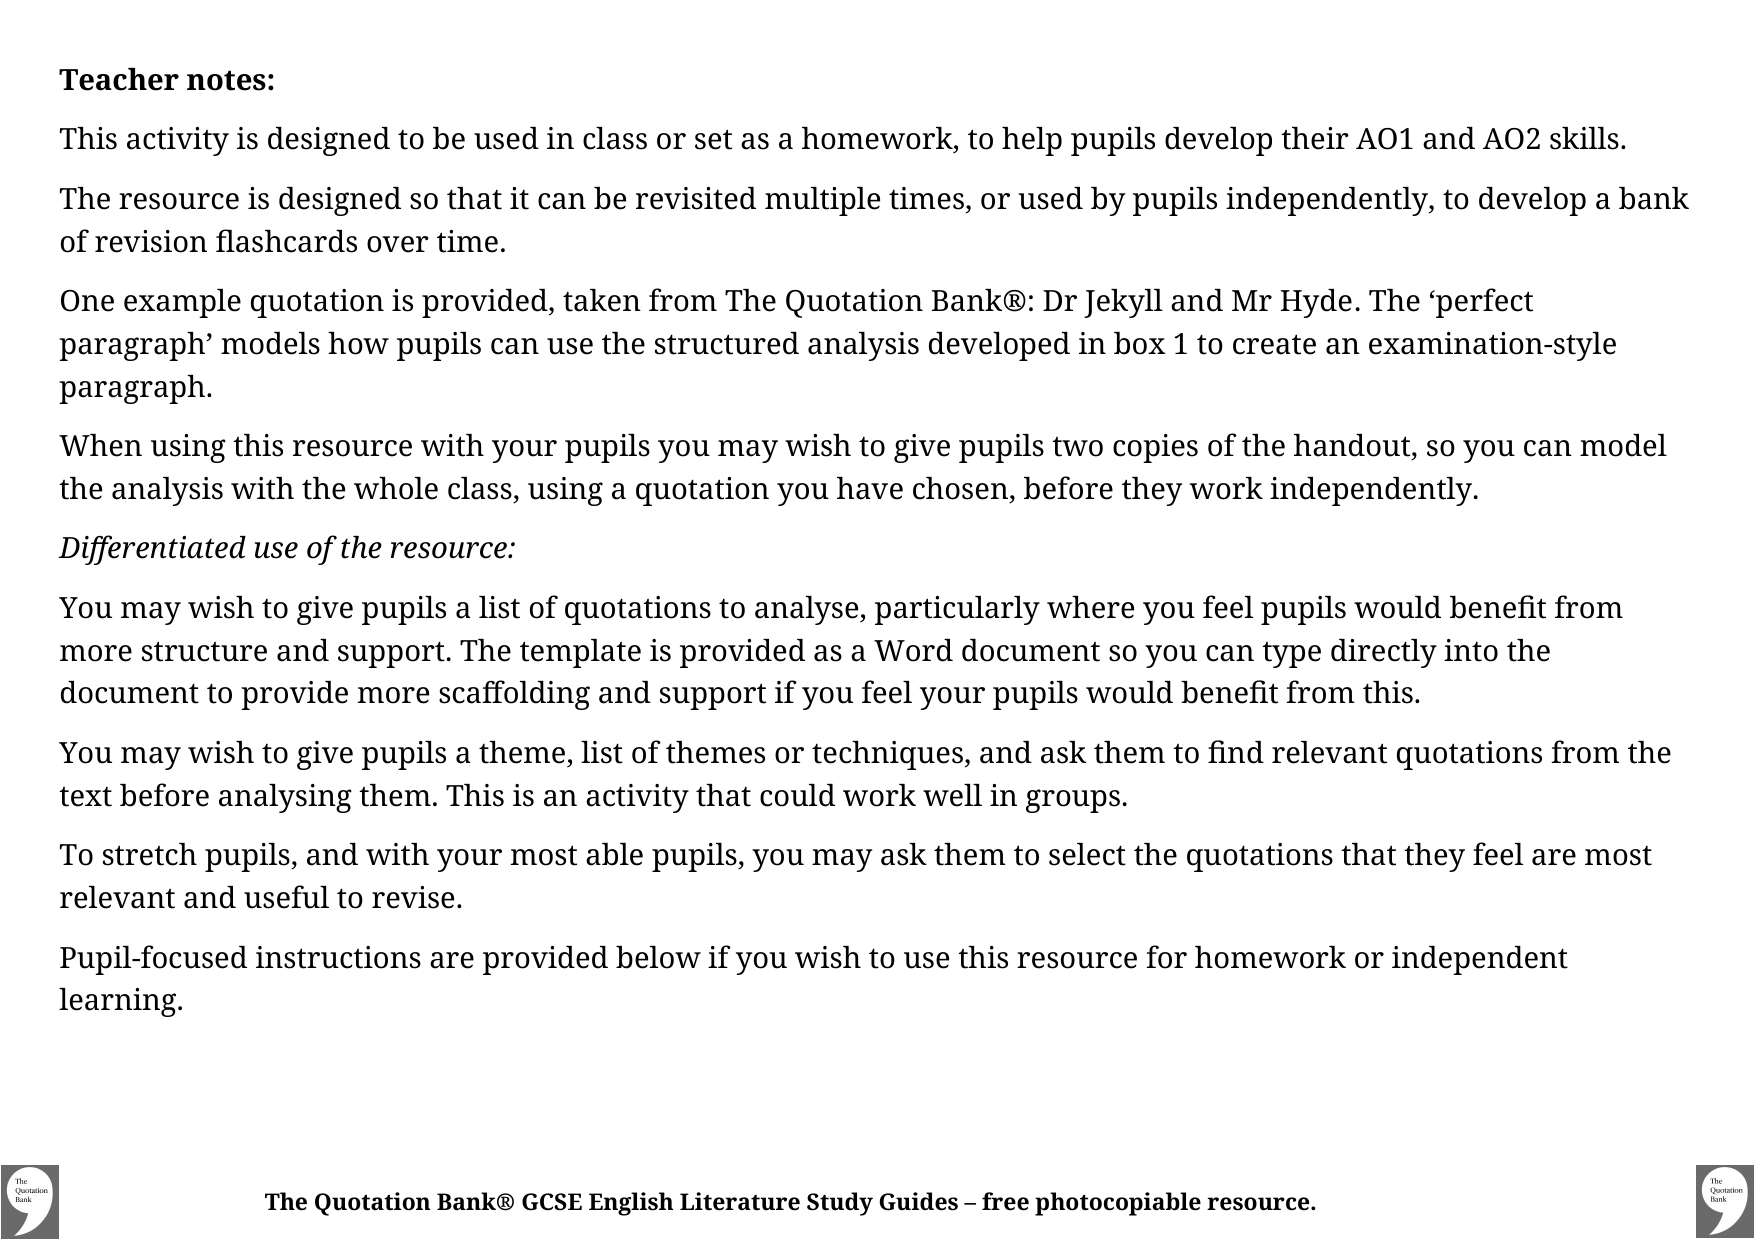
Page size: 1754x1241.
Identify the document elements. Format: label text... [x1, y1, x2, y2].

text The resource is designed so that it can be revisited multiple times, or used by pupils independently, to develop a bank of revision flashcards over time. [59, 178, 1695, 261]
text You may wish to give pupils a list of quotations to analyse, particularly where you feel pupils would benefit from more structure and support. The template is provided as a Word document so you can type directly into the document to provide more scaffolding and support if you feel your pupils would benefit from this. [59, 587, 1695, 712]
text Pupil-focused instructions are provided below if you wish to use this resource for homework or independent learning. [59, 937, 1695, 1019]
text Differentiated use of the resource: [59, 528, 1695, 567]
text To stretch pupils, and with your most able pupils, you may ask them to select the quotations that they feel are most relevant and useful to revise. [59, 834, 1695, 917]
picture [1696, 1165, 1754, 1238]
text Teacher notes: [59, 59, 1695, 99]
text This activity is designed to be used in class or set as a homework, to help pupils develop their AO1 and AO2 skills. [59, 118, 1695, 158]
text One example quotation is provided, taken from The Quotation Bank®: Dr Jekyll and Mr Hyde. The ‘perfect paragraph’ models how pupils can use the structured analysis developed in box 1 to create an examination-style paragraph. [59, 280, 1695, 406]
text You may wish to give pupils a theme, list of themes or techniques, and ask them to find relevant quotations from the text before analysing them. This is an activity that could work well in groups. [59, 732, 1695, 815]
text When using this resource with your pupils you may wish to give pupils two copies of the handout, so you can model the analysis with the whole class, using a quotation you have chosen, before they work independently. [59, 425, 1695, 508]
picture [1, 1165, 59, 1239]
